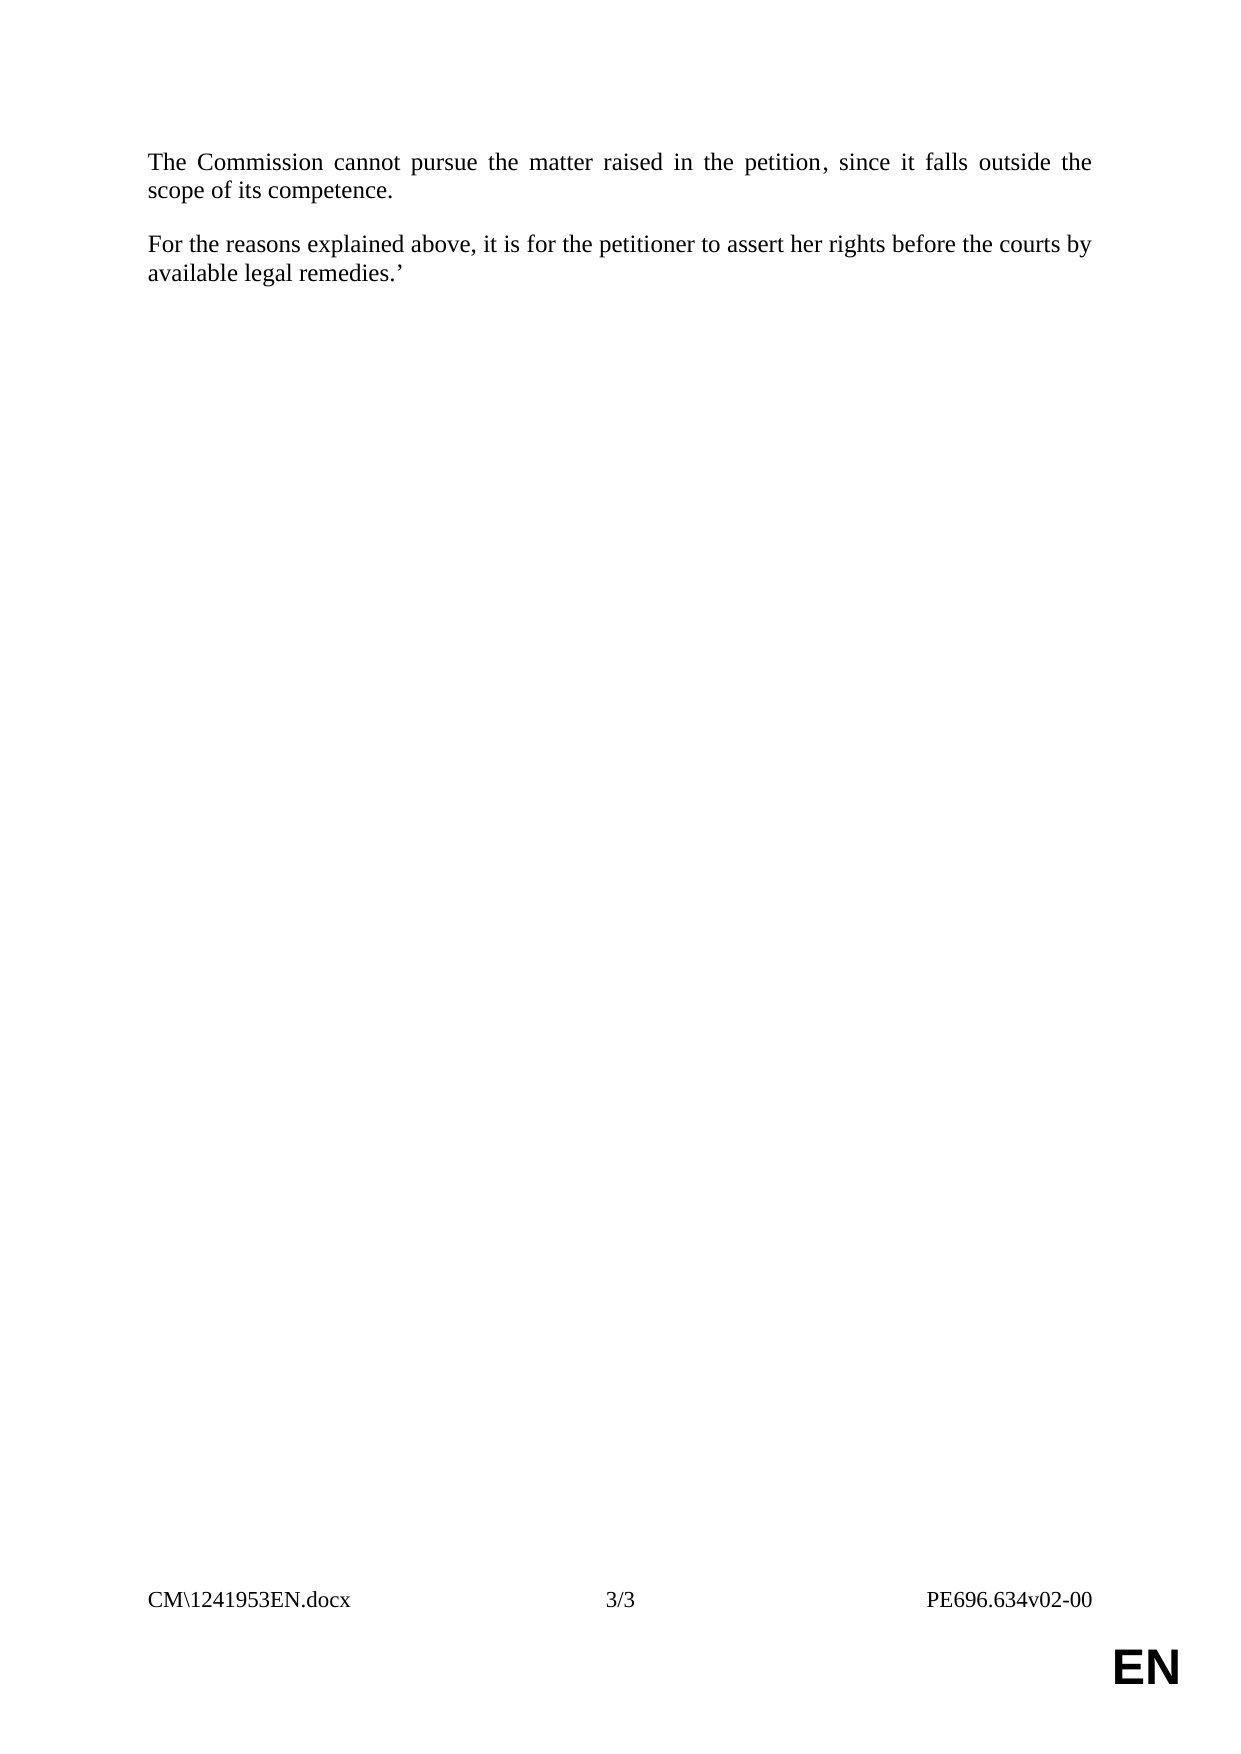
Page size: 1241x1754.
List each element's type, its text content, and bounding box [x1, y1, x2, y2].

text For the reasons explained above, it is for the petitioner to assert her rights before the courts by available legal remedies.’ [148, 229, 1092, 287]
text The Commission cannot pursue the matter raised in the petition, since it falls outside the scope of its competence. [148, 147, 1092, 204]
